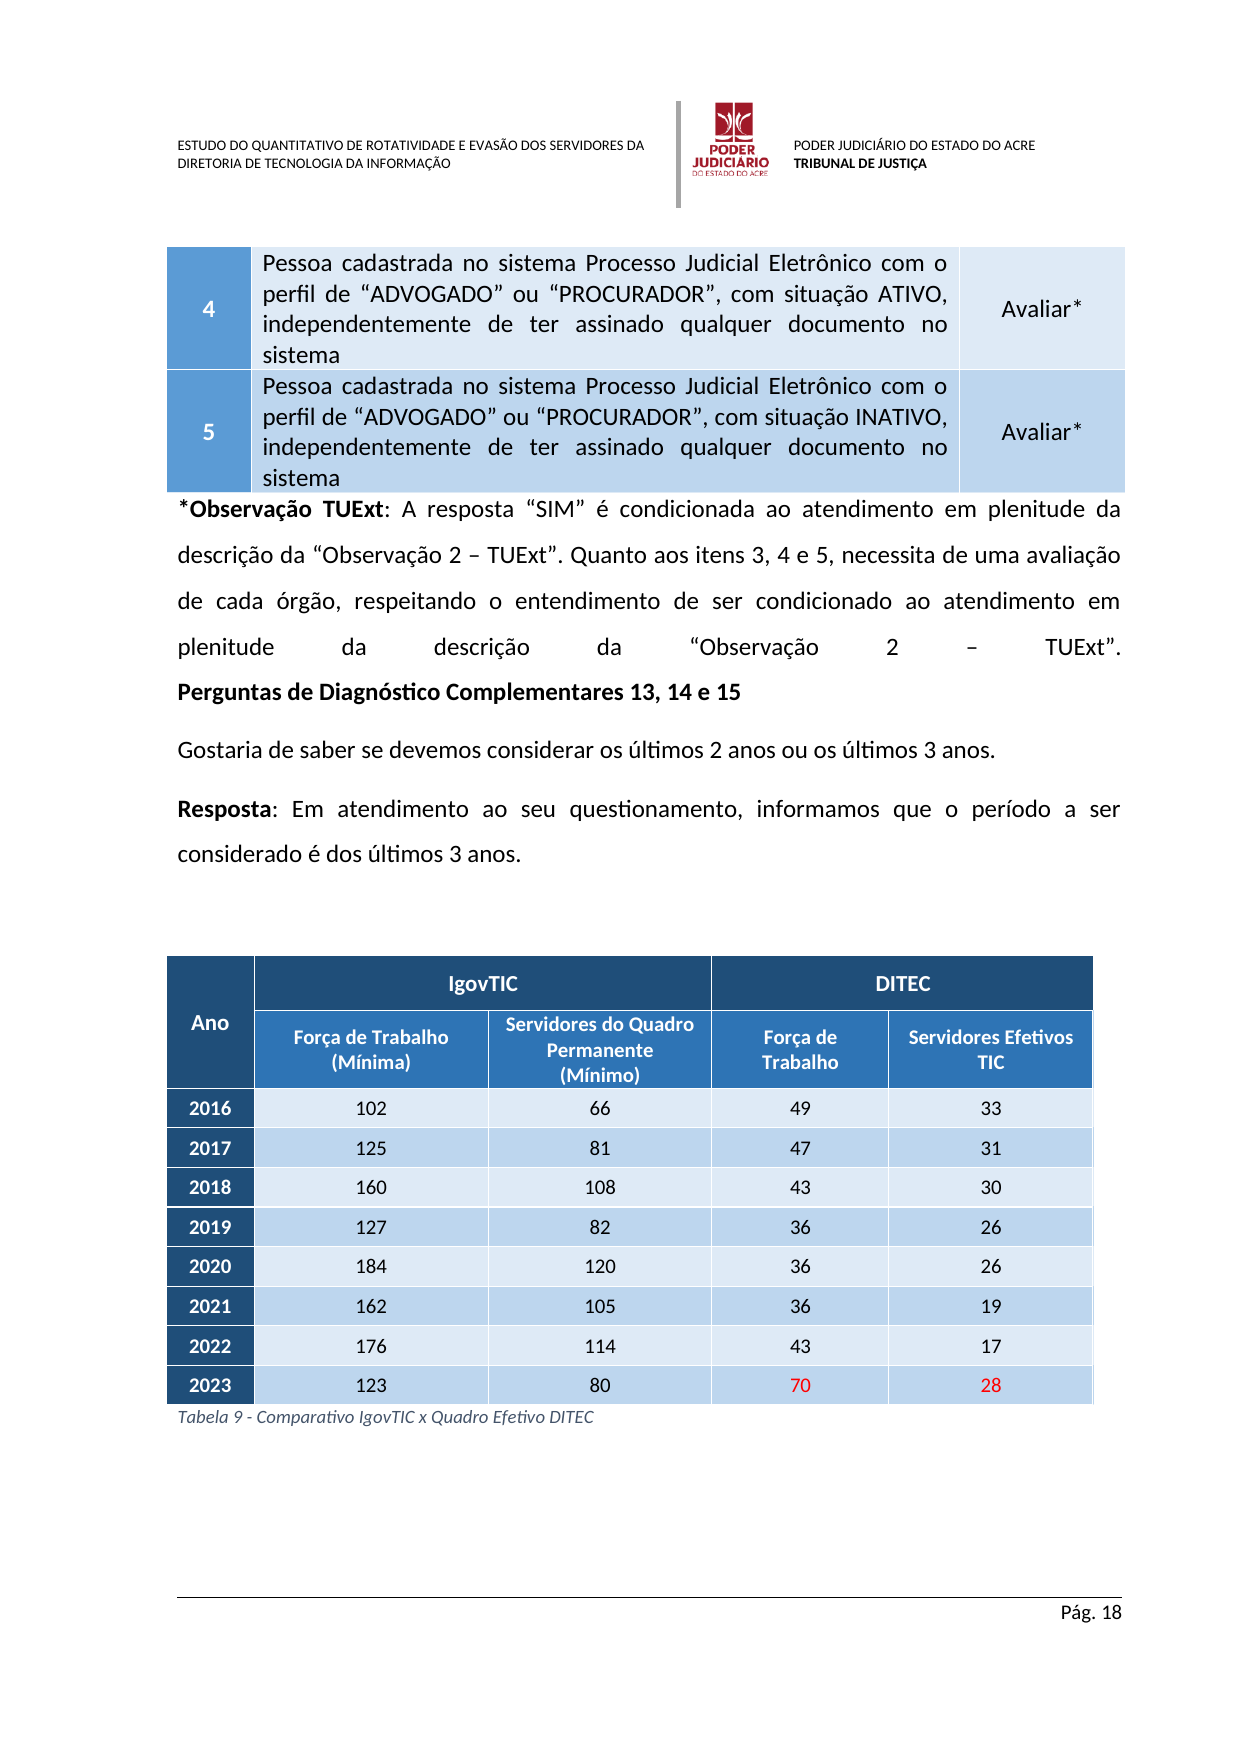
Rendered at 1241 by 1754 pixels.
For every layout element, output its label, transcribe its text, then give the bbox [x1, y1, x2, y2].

table_cell 105 [489, 1287, 711, 1325]
table_cell 28 [889, 1366, 1092, 1404]
table_cell 49 [712, 1089, 888, 1127]
table_cell 102 [255, 1089, 488, 1127]
table_header Ano [167, 956, 254, 1088]
table_cell Servidores do Quadro Permanente (Mínimo) [489, 1011, 711, 1088]
table_cell 19 [889, 1287, 1092, 1325]
table_cell 70 [712, 1366, 888, 1404]
table_cell 2016 [167, 1089, 254, 1127]
table_cell 125 [255, 1128, 488, 1167]
table_cell 2017 [167, 1128, 254, 1167]
table_cell 47 [712, 1128, 888, 1167]
text Resposta: Em atendimento ao seu questionamento, informamos que o período a ser considerado é dos últimos 3 anos. [177, 793, 1122, 869]
table_cell 2019 [167, 1208, 254, 1246]
table_cell 36 [712, 1208, 888, 1246]
table_cell Pessoa cadastrada no sistema Processo Judicial Eletrônico com o perfil de “ADVOGADO” ou “PROCURADOR”, com situação ATIVO, independentemente de ter assinado qualquer documento no sistema [252, 247, 959, 369]
table_cell 160 [255, 1168, 488, 1206]
table_cell 36 [712, 1287, 888, 1325]
table_cell 108 [489, 1168, 711, 1206]
table_cell 36 [712, 1247, 888, 1286]
table_header DITEC [712, 956, 1093, 1010]
text Gostaria de saber se devemos considerar os últimos 2 anos ou os últimos 3 anos. [177, 735, 1122, 765]
table_cell 2018 [167, 1168, 254, 1206]
table_cell Servidores Efetivos TIC [889, 1011, 1092, 1088]
table_cell 81 [489, 1128, 711, 1167]
table_cell 123 [255, 1366, 488, 1404]
table_cell 26 [889, 1208, 1092, 1246]
table_cell 17 [889, 1326, 1092, 1365]
table_cell Força de Trabalho [712, 1011, 888, 1088]
table_cell 176 [255, 1326, 488, 1365]
table_cell Pessoa cadastrada no sistema Processo Judicial Eletrônico com o perfil de “ADVOGADO” ou “PROCURADOR”, com situação INATIVO, independentemente de ter assinado qualquer documento no sistema [252, 370, 959, 492]
table_cell 184 [255, 1247, 488, 1286]
table_cell 162 [255, 1287, 488, 1325]
table_cell 30 [889, 1168, 1092, 1206]
table_cell 4 [167, 247, 251, 369]
table_cell 31 [889, 1128, 1092, 1167]
table_cell 120 [489, 1247, 711, 1286]
table_cell 114 [489, 1326, 711, 1365]
table_cell 127 [255, 1208, 488, 1246]
table_cell 66 [489, 1089, 711, 1127]
table_cell 26 [889, 1247, 1092, 1286]
table_cell 43 [712, 1326, 888, 1365]
table_cell 2020 [167, 1247, 254, 1286]
table_cell 2021 [167, 1287, 254, 1325]
table_cell 33 [889, 1089, 1092, 1127]
table_cell 80 [489, 1366, 711, 1404]
table_cell 5 [167, 370, 251, 492]
table_cell Avaliar* [960, 247, 1125, 369]
picture [689, 100, 771, 179]
table_cell 82 [489, 1208, 711, 1246]
table_header IgovTIC [255, 956, 711, 1010]
text *Observação TUExt: A resposta “SIM” é condicionada ao atendimento em plenitude da descrição da “Observação 2 – TUExt”. Quanto aos itens 3, 4 e 5, necessita de uma avaliação de cada órgão, respeitando o entendimento de ser condicionado ao atendimento em plenitude da descrição da “Observação 2 – TUExt”. Perguntas de Diagnóstico Complementares 13, 14 e 15 [177, 494, 1122, 707]
table_cell 2023 [167, 1366, 254, 1404]
table_cell Força de Trabalho (Mínima) [255, 1011, 488, 1088]
table_cell Avaliar* [960, 370, 1125, 492]
table_cell 43 [712, 1168, 888, 1206]
table_cell 2022 [167, 1326, 254, 1365]
